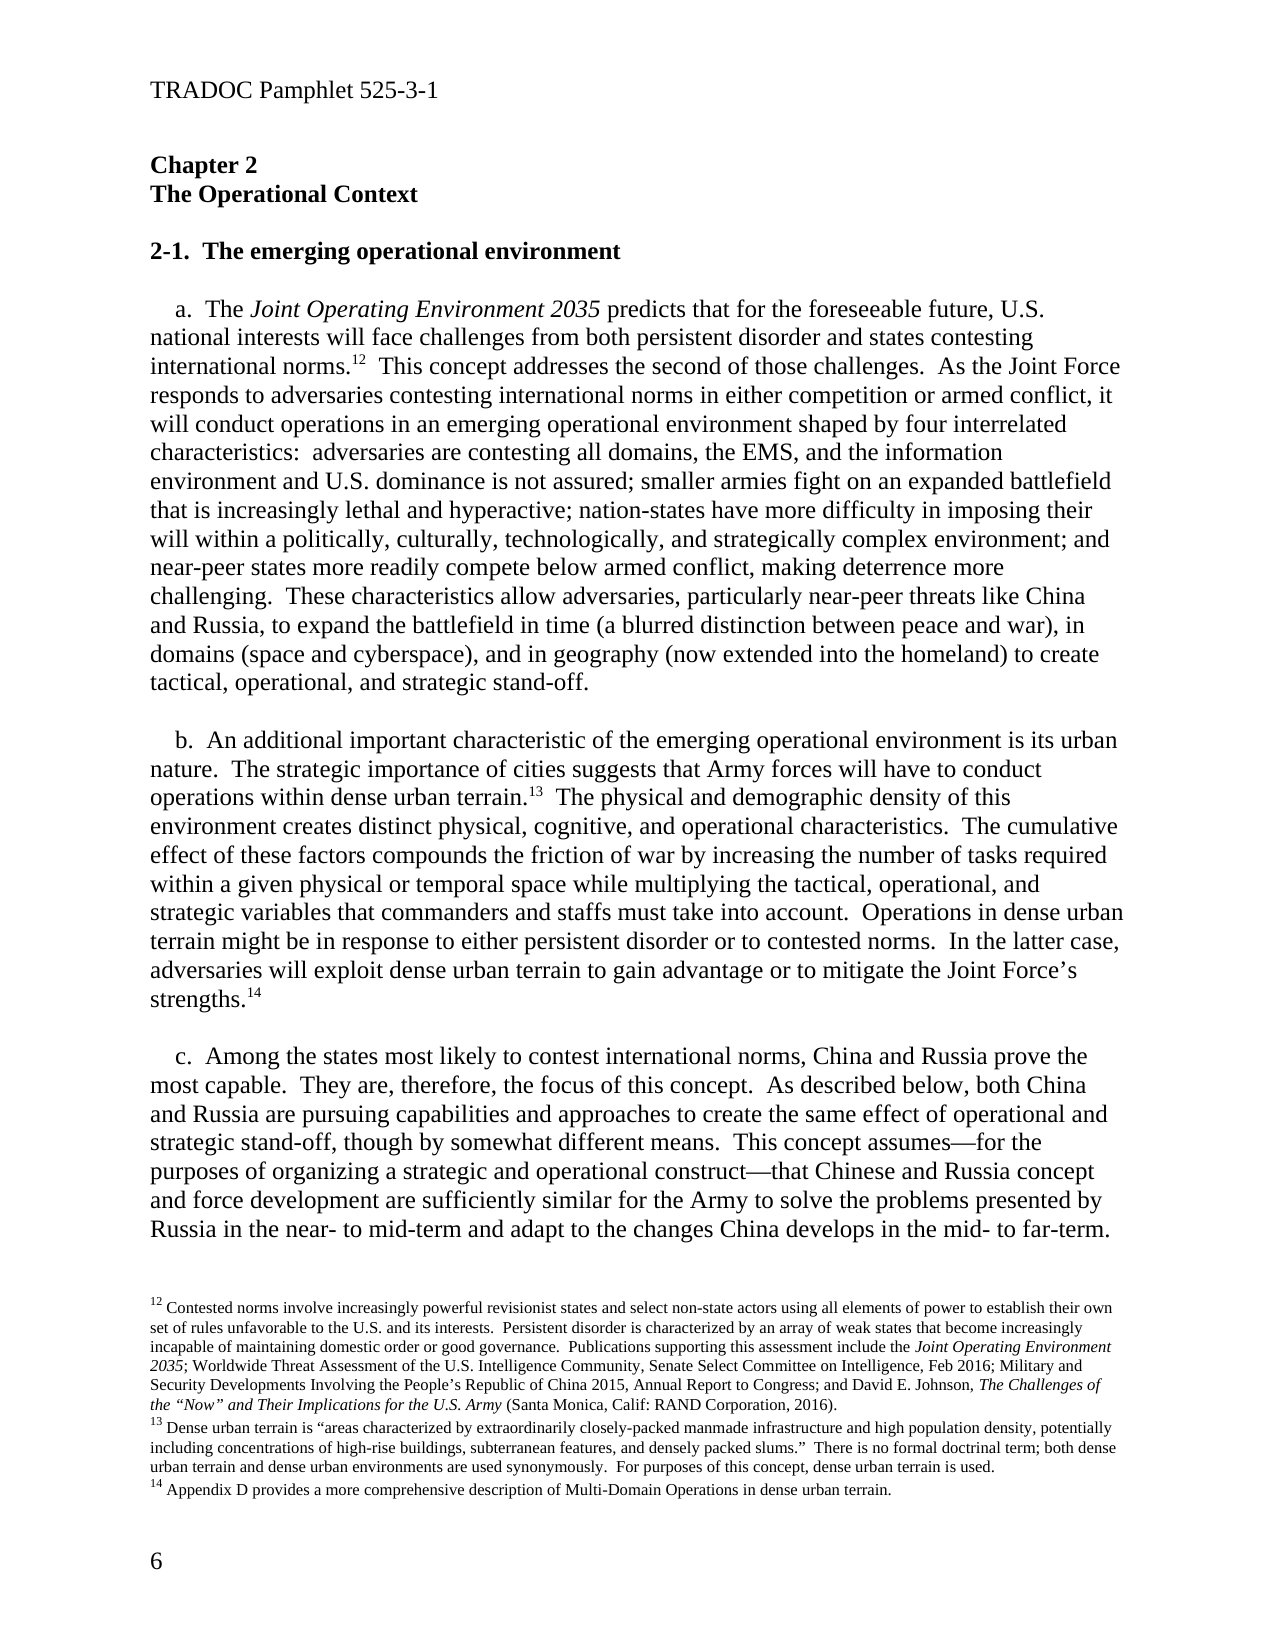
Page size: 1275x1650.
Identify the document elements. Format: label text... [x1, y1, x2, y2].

text b. An additional important characteristic of the emerging operational environment is its urban nature. The strategic importance of cities suggests that Army forces will have to conduct operations within dense urban terrain. The physical and demographic density of this environment creates distinct physical, cognitive, and operational characteristics. The cumulative effect of these factors compounds the friction of war by increasing the number of tasks required within a given physical or temporal space while multiplying the tactical, operational, and strategic variables that commanders and staffs must take into account. Operations in dense urban terrain might be in response to either persistent disorder or to contested norms. In the latter case, adversaries will exploit dense urban terrain to gain advantage or to mitigate the Joint Force’s strengths. [150, 725, 1125, 1012]
subtitle Chapter 2 [150, 150, 1125, 179]
text a. The Joint Operating Environment 2035 predicts that for the foreseeable future, U.S. national interests will face challenges from both persistent disorder and states contesting international norms. This concept addresses the second of those challenges. As the Joint Force responds to adversaries contesting international norms in either competition or armed conflict, it will conduct operations in an emerging operational environment shaped by four interrelated characteristics: adversaries are contesting all domains, the EMS, and the information environment and U.S. dominance is not assured; smaller armies fight on an expanded battlefield that is increasingly lethal and hyperactive; nation-states have more difficulty in imposing their will within a politically, culturally, technologically, and strategically complex environment; and near-peer states more readily compete below armed conflict, making deterrence more challenging. These characteristics allow adversaries, particularly near-peer threats like China and Russia, to expand the battlefield in time (a blurred distinction between peace and war), in domains (space and cyberspace), and in geography (now extended into the homeland) to create tactical, operational, and strategic stand-off. [150, 294, 1125, 696]
subtitle 2-1. The emerging operational environment [150, 236, 1125, 265]
subtitle The Operational Context [150, 179, 1125, 207]
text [150, 1041, 1125, 1242]
